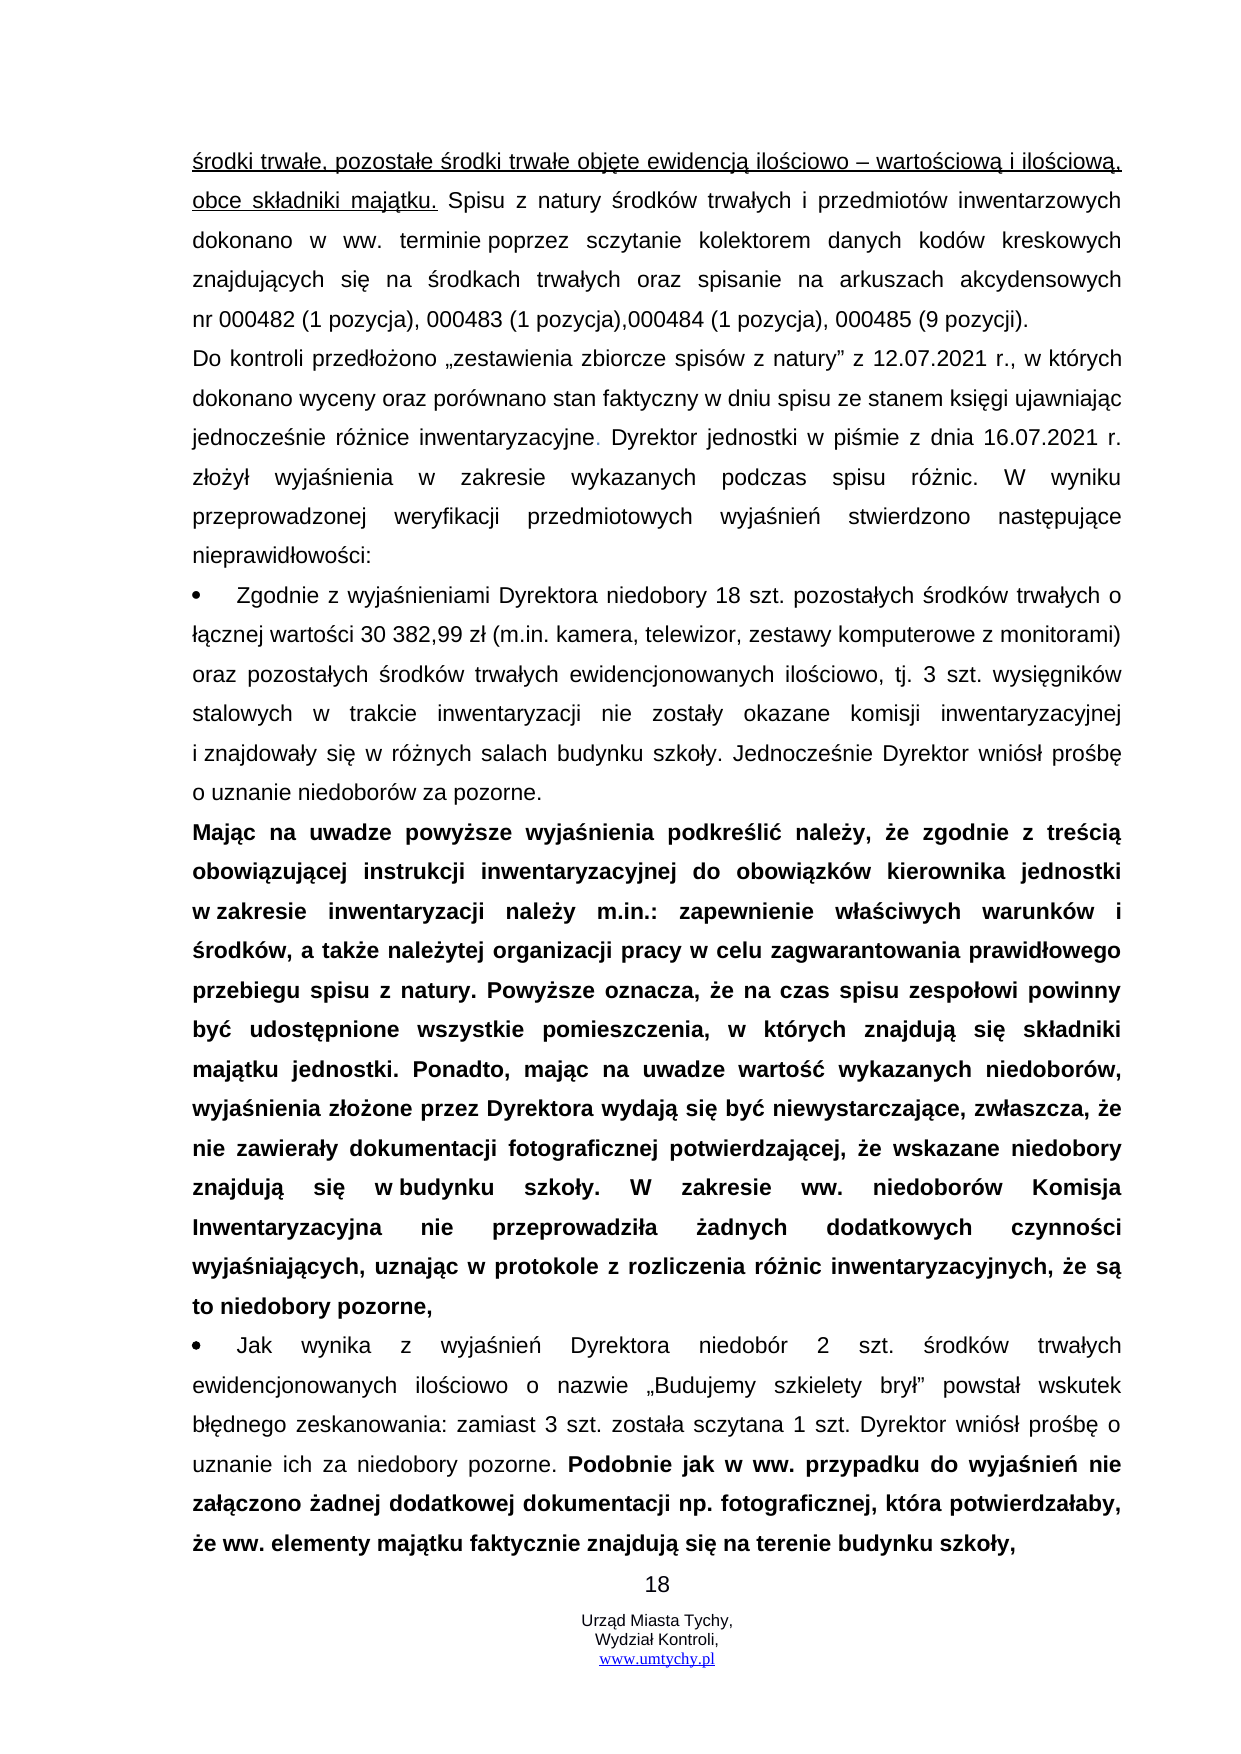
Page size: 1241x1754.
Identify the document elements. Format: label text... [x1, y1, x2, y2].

list Jak wynika z wyjaśnień Dyrektora niedobór 2 szt. środków trwałych ewidencjonowanych ilościowo o nazwie „Budujemy szkielety brył” powstał wskutek błędnego zeskanowania: zamiast 3 szt. została sczytana 1 szt. Dyrektor wniósł prośbę o uznanie ich za niedobory pozorne. Podobnie jak w ww. przypadku do wyjaśnień nie załączono żadnej dodatkowej dokumentacji np. fotograficznej, która potwierdzałaby, że ww. elementy majątku faktycznie znajdują się na terenie budynku szkoły, [192, 1332, 1122, 1556]
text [192, 148, 1122, 170]
text Do kontroli przedłożono „zestawienia zbiorcze spisów z natury” z 12.07.2021 r., w których dokonano wyceny oraz porównano stan faktyczny w dniu spisu ze stanem księgi ujawniając jednocześnie różnice inwentaryzacyjne. Dyrektor jednostki w piśmie z dnia 16.07.2021 r. złożył wyjaśnienia w zakresie wykazanych podczas spisu różnic. W wyniku przeprowadzonej weryfikacji przedmiotowych wyjaśnień stwierdzono następujące nieprawidłowości: [192, 345, 1122, 569]
list Mając na uwadze powyższe wyjaśnienia podkreślić należy, że zgodnie z treścią obowiązującej instrukcji inwentaryzacyjnej do obowiązków kierownika jednostki w zakresie inwentaryzacji należy m.in.: zapewnienie właściwych warunków i środków, a także należytej organizacji pracy w celu zagwarantowania prawidłowego przebiegu spisu z natury. Powyższe oznacza, że na czas spisu zespołowi powinny być udostępnione wszystkie pomieszczenia, w których znajdują się składniki majątku jednostki. Ponadto, mając na uwadze wartość wykazanych niedoborów, wyjaśnienia złożone przez Dyrektora wydają się być niewystarczające, zwłaszcza, że nie zawierały dokumentacji fotograficznej potwierdzającej, że wskazane niedobory znajdują się w budynku szkoły. W zakresie ww. niedoborów Komisja Inwentaryzacyjna nie przeprowadziła żadnych dodatkowych czynności wyjaśniających, uznając w protokole z rozliczenia różnic inwentaryzacyjnych, że są to niedobory pozorne, [192, 819, 1122, 1319]
list Zgodnie z wyjaśnieniami Dyrektora niedobory 18 szt. pozostałych środków trwałych o łącznej wartości 30 382,99 zł (m.in. kamera, telewizor, zestawy komputerowe z monitorami) oraz pozostałych środków trwałych ewidencjonowanych ilościowo, tj. 3 szt. wysięgników stalowych w trakcie inwentaryzacji nie zostały okazane komisji inwentaryzacyjnej i znajdowały się w różnych salach budynku szkoły. Jednocześnie Dyrektor wniósł prośbę o uznanie niedoborów za pozorne. [192, 582, 1122, 806]
